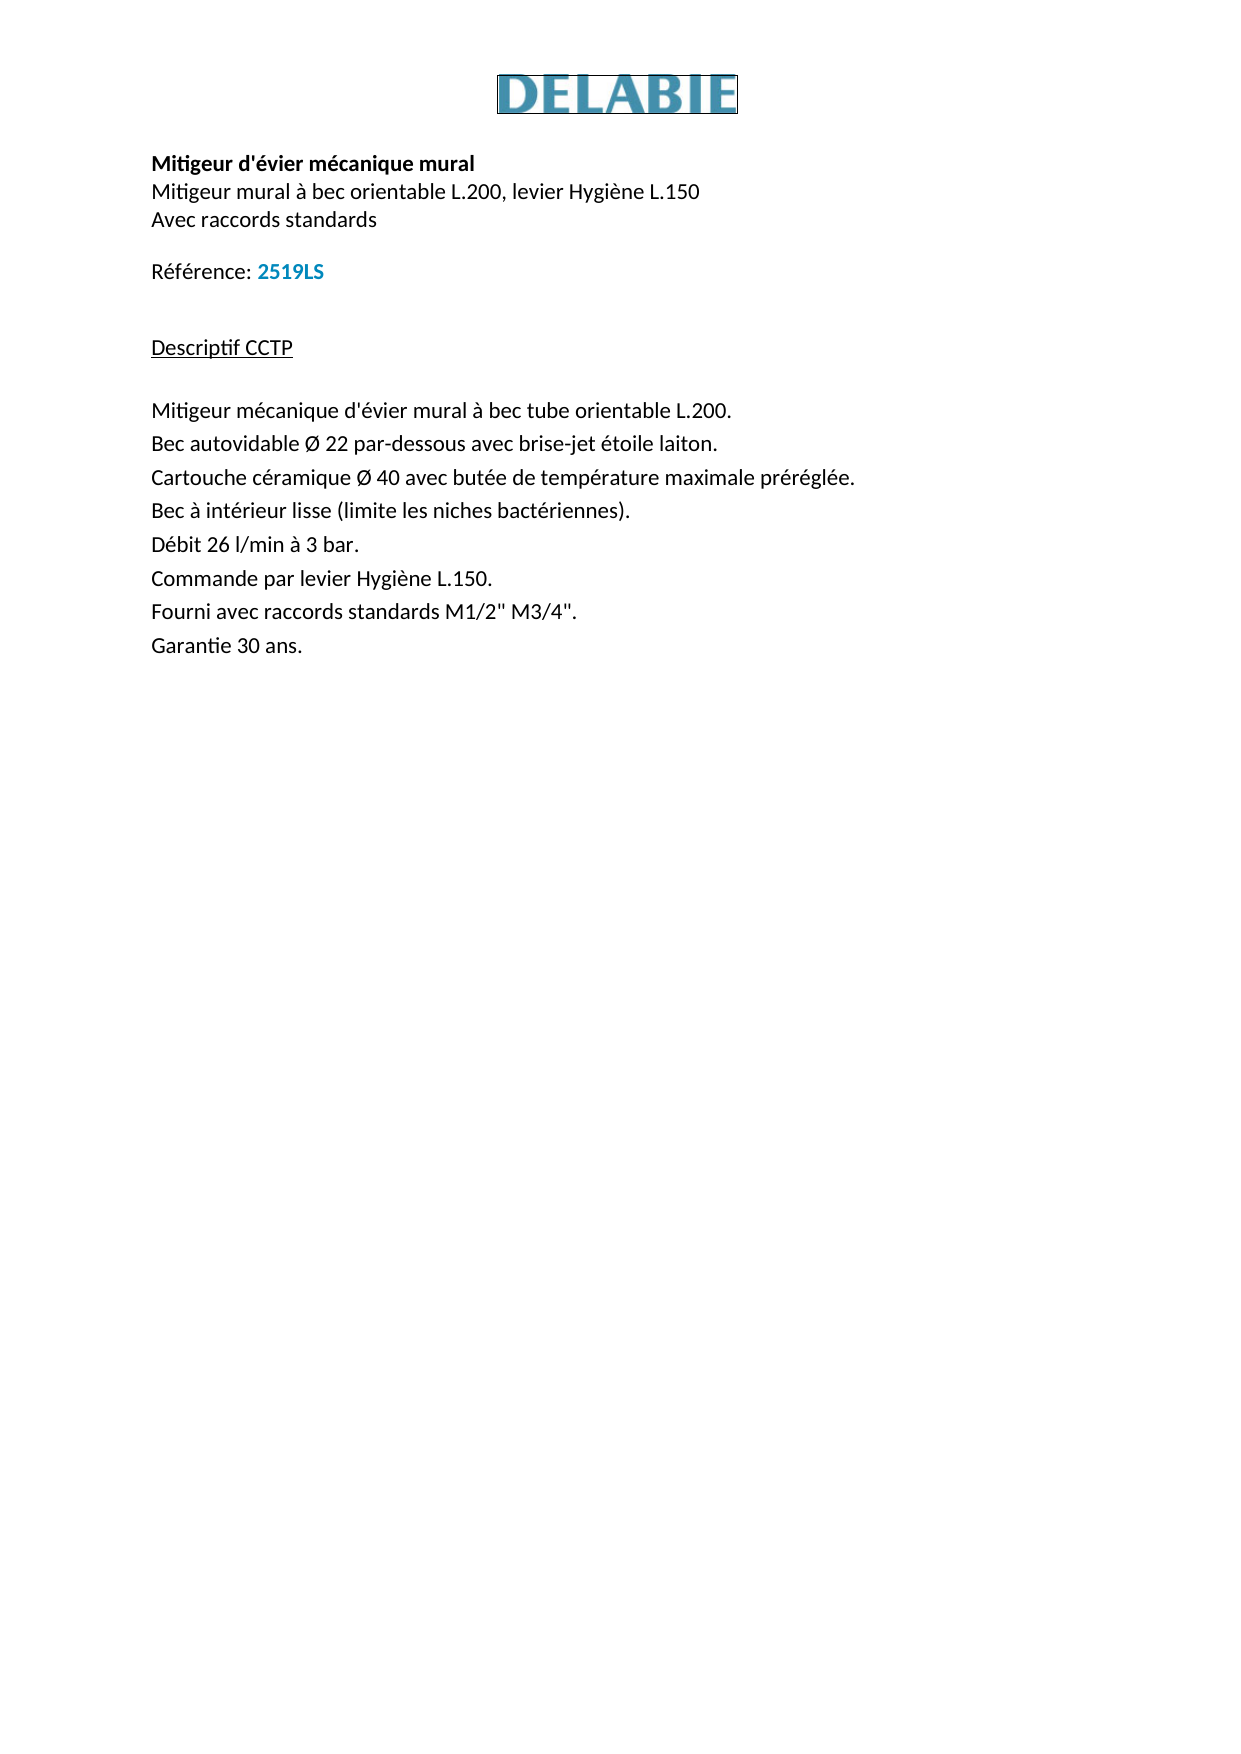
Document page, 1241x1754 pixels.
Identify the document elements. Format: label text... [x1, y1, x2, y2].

text Descriptif CCTP [151, 333, 1084, 361]
text Mitigeur d'évier mécanique mural [151, 149, 1084, 177]
text Référence: 2519LS [151, 257, 1084, 285]
text Mitigeur mural à bec orientable L.200, levier Hygiène L.150 [151, 177, 1084, 205]
text Bec autovidable Ø 22 par-dessous avec brise-jet étoile laiton. [151, 429, 1084, 458]
text Bec à intérieur lisse (limite les niches bactériennes). [151, 497, 1084, 525]
picture [498, 76, 737, 113]
text Commande par levier Hygiène L.150. [151, 564, 1084, 592]
text Fourni avec raccords standards M1/2" M3/4". [151, 597, 1084, 625]
text Cartouche céramique Ø 40 avec butée de température maximale préréglée. [151, 463, 1084, 491]
text Mitigeur mécanique d'évier mural à bec tube orientable L.200. [151, 396, 1084, 424]
text Avec raccords standards [151, 205, 1084, 233]
text Garantie 30 ans. [151, 631, 1084, 659]
text Débit 26 l/min à 3 bar. [151, 530, 1084, 558]
